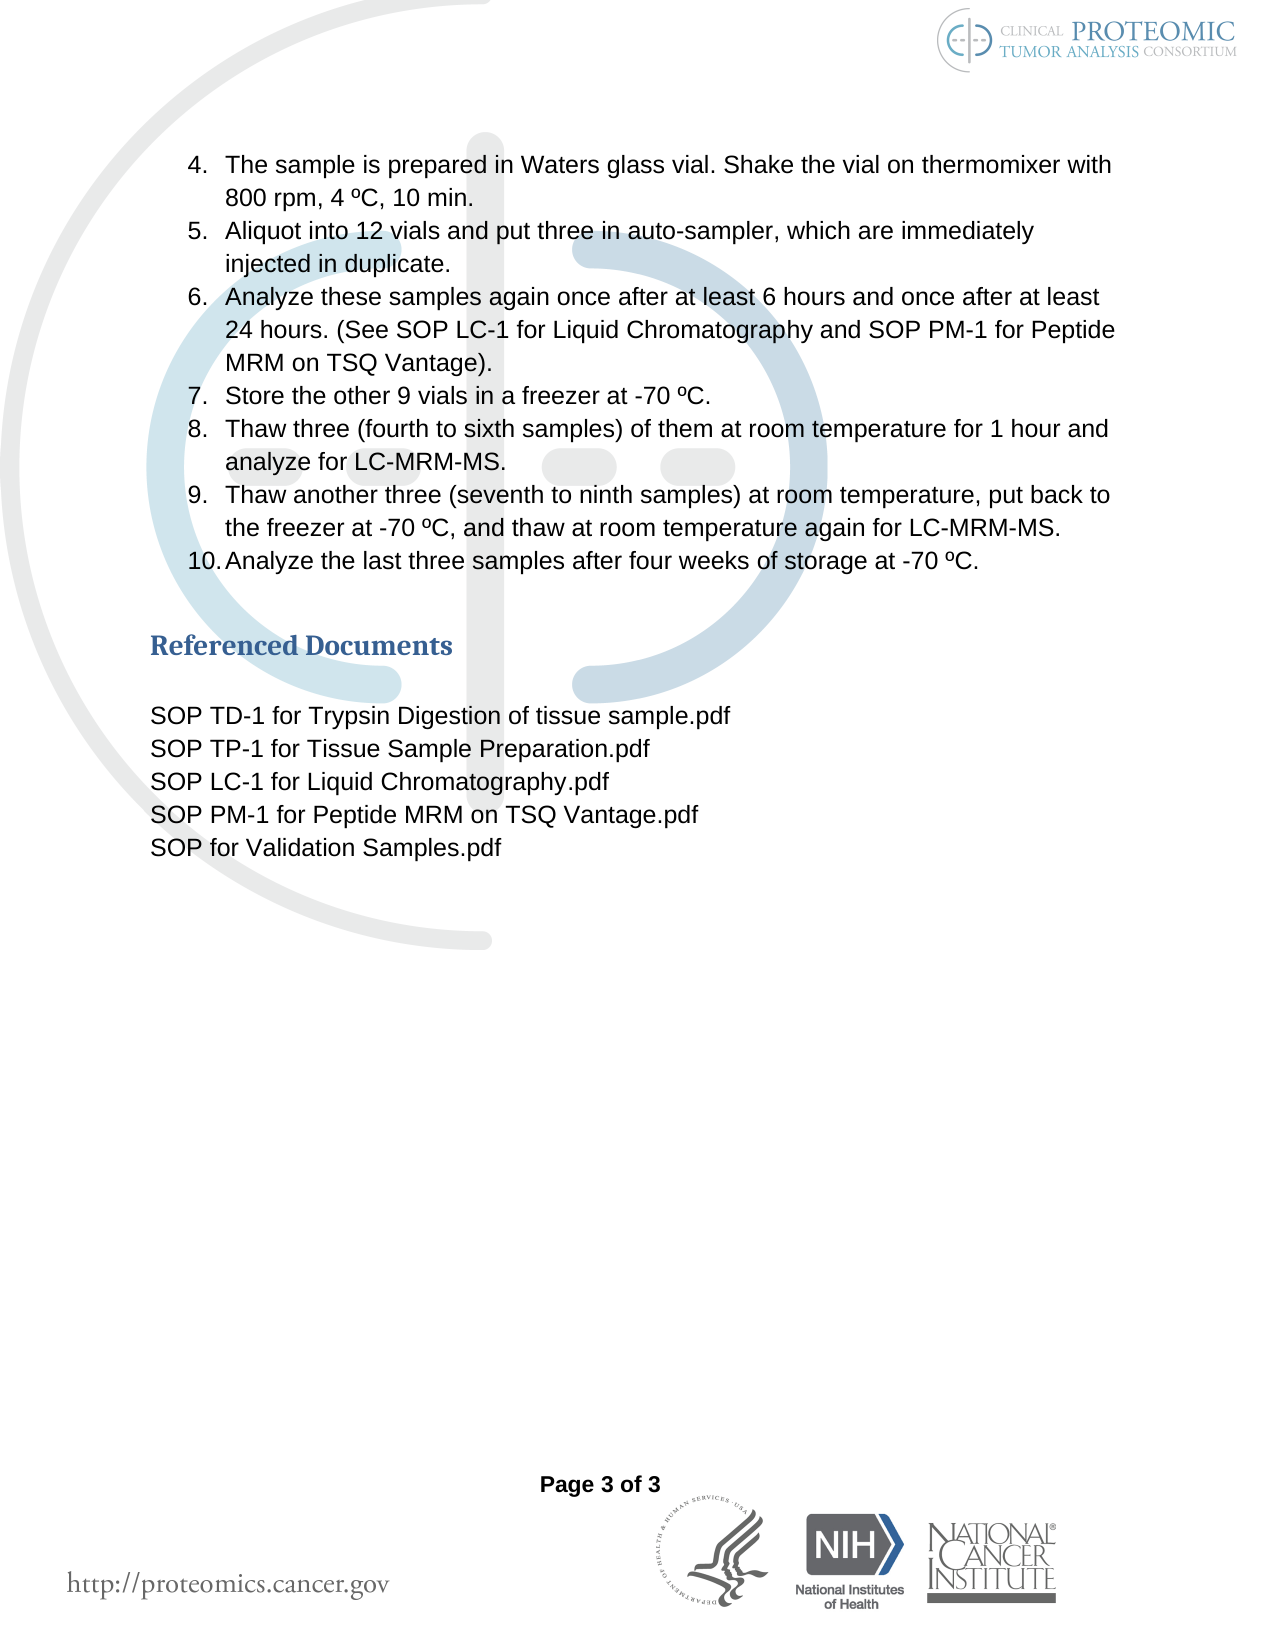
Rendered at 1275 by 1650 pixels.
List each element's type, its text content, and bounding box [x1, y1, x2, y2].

list The sample is prepared in Waters glass vial. Shake the vial on thermomixer with 800 rpm, 4 ºC, 10 min. [187, 150, 1125, 212]
text SOP TD-1 for Trypsin Digestion of tissue sample.pdf [150, 701, 1125, 729]
text SOP for Validation Samples.pdf [150, 833, 1125, 862]
text SOP LC-1 for Liquid Chromatography.pdf SOP PM-1 for Peptide MRM on TSQ Vantage.pdf [150, 767, 1125, 829]
subtitle Referenced Documents [150, 629, 1125, 663]
list Thaw another three (seventh to ninth samples) at room temperature, put back to the freezer at -70 ºC, and thaw at room temperature again for LC-MRM-MS. [187, 480, 1125, 542]
list Thaw three (fourth to sixth samples) of them at room temperature for 1 hour and analyze for LC-MRM-MS. [187, 414, 1125, 476]
text SOP TP-1 for Tissue Sample Preparation.pdf [150, 734, 1125, 763]
picture [0, 0, 1275, 1636]
list Analyze the last three samples after four weeks of storage at -70 ºC. [187, 546, 1125, 575]
list Store the other 9 vials in a freezer at -70 ºC. [187, 381, 1125, 410]
list Aliquot into 12 vials and put three in auto-sampler, which are immediately injected in duplicate. [187, 216, 1125, 278]
list Analyze these samples again once after at least 6 hours and once after at least 24 hours. (See SOP LC-1 for Liquid Chromatography and SOP PM-1 for Peptide MRM on TSQ Vantage). [187, 282, 1125, 377]
